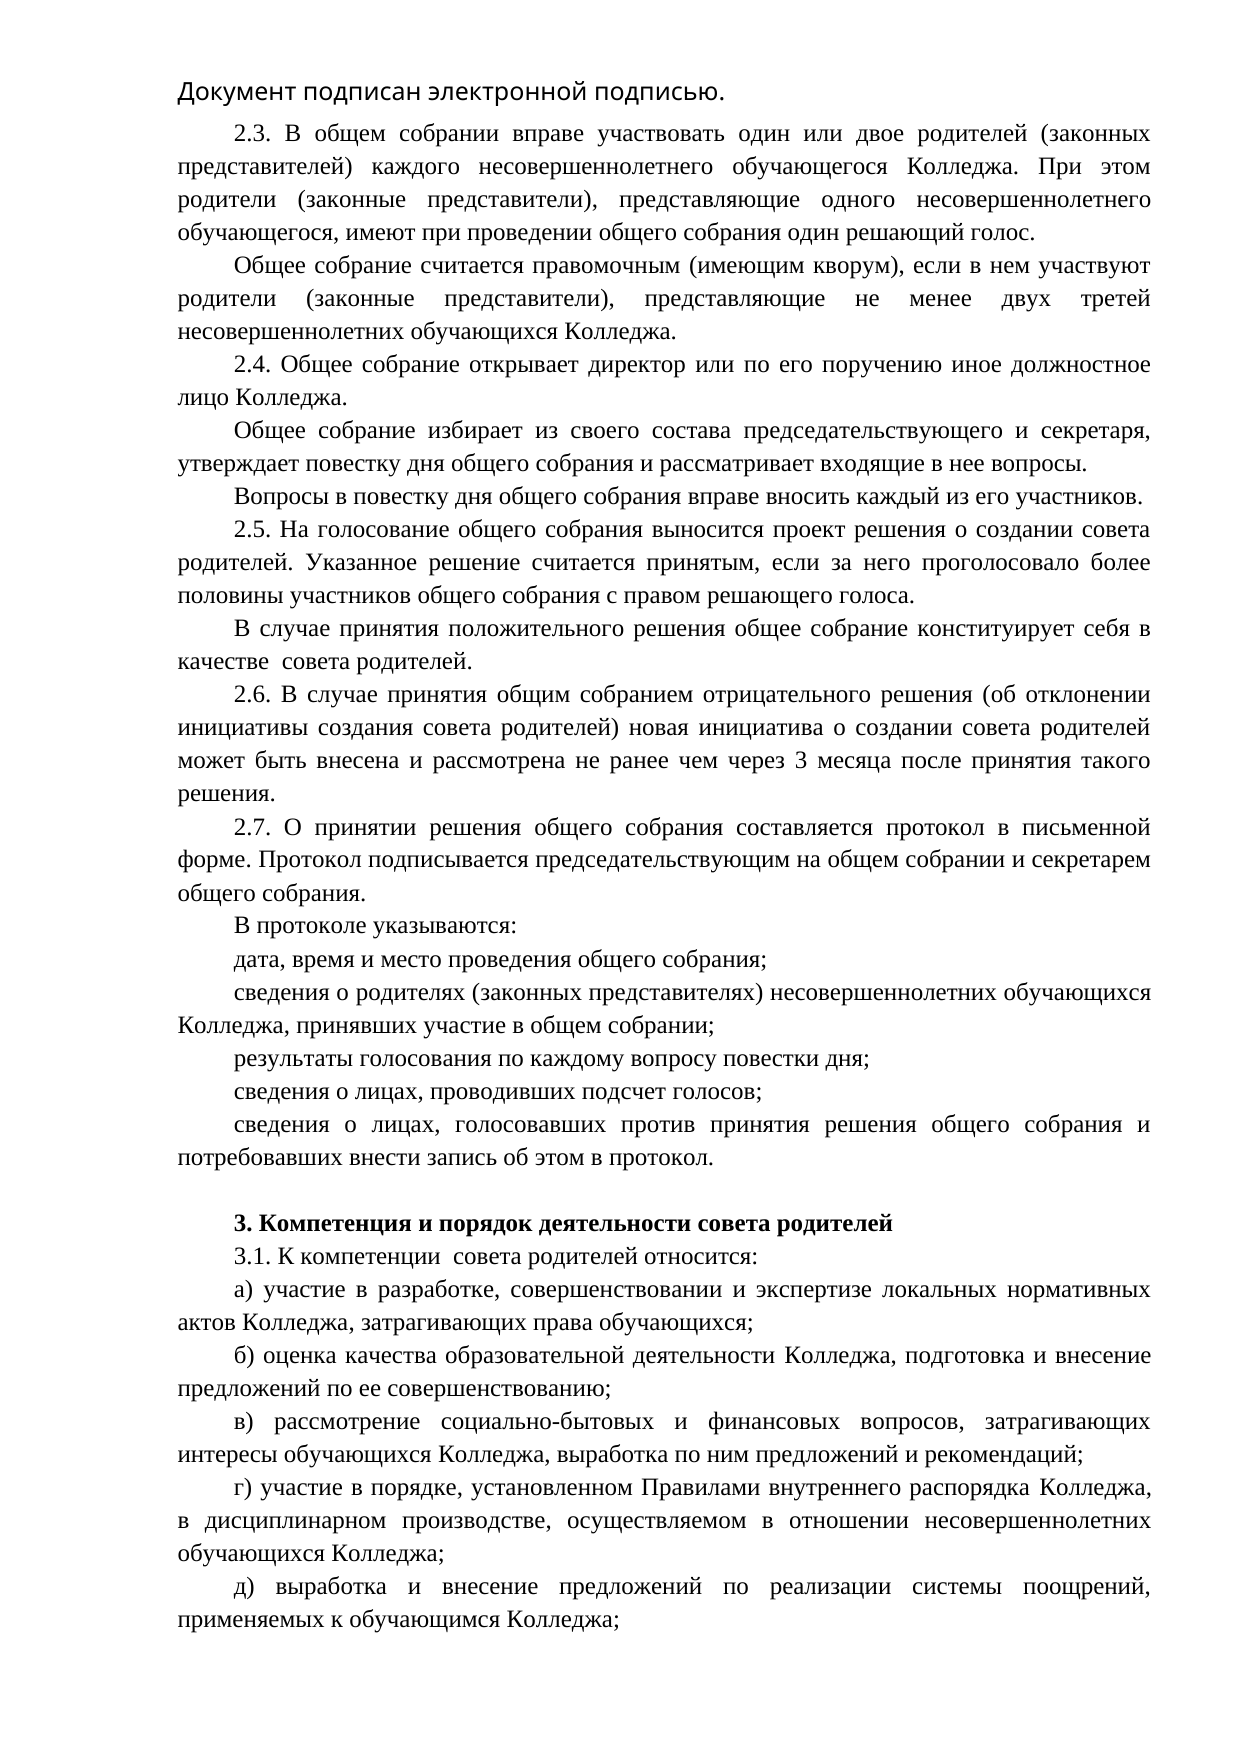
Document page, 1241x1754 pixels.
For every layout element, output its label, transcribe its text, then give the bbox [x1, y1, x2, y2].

text а) участие в разработке, совершенствовании и экспертизе локальных нормативных актов Колледжа, затрагивающих права обучающихся; [177, 1274, 1152, 1336]
text в) рассмотрение социально-бытовых и финансовых вопросов, затрагивающих интересы обучающихся Колледжа, выработка по ним предложений и рекомендаций; [177, 1406, 1152, 1468]
text 2.6. В случае принятия общим собранием отрицательного решения (об отклонении инициативы создания совета родителей) новая инициатива о создании совета родителей может быть внесена и рассмотрена не ранее чем через 3 месяца после принятия такого решения. [177, 679, 1152, 807]
text В случае принятия положительного решения общее собрание конституирует себя в качестве совета родителей. [177, 613, 1152, 675]
text Общее собрание избирает из своего состава председательствующего и секретаря, утверждает повестку дня общего собрания и рассматривает входящие в нее вопросы. [177, 415, 1152, 477]
text Общее собрание считается правомочным (имеющим кворум), если в нем участвуют родители (законные представители), представляющие не менее двух третей несовершеннолетних обучающихся Колледжа. [177, 250, 1152, 345]
text 3.1. К компетенции совета родителей относится: [177, 1241, 1152, 1269]
text 2.5. На голосование общего собрания выносится проект решения о создании совета родителей. Указанное решение считается принятым, если за него проголосовало более половины участников общего собрания с правом решающего голоса. [177, 514, 1152, 609]
text результаты голосования по каждому вопросу повестки дня; [177, 1043, 1152, 1071]
text В протоколе указываются: [177, 911, 1152, 939]
text г) участие в порядке, установленном Правилами внутреннего распорядка Колледжа, в дисциплинарном производстве, осуществляемом в отношении несовершеннолетних обучающихся Колледжа; [177, 1472, 1152, 1567]
text сведения о лицах, проводивших подсчет голосов; [177, 1076, 1152, 1104]
text 2.7. О принятии решения общего собрания составляется протокол в письменной форме. Протокол подписывается председательствующим на общем собрании и секретарем общего собрания. [177, 812, 1152, 906]
text сведения о родителях (законных представителях) несовершеннолетних обучающихся Колледжа, принявших участие в общем собрании; [177, 977, 1152, 1038]
text Вопросы в повестку дня общего собрания вправе вносить каждый из его участников. [177, 481, 1152, 510]
text д) выработка и внесение предложений по реализации системы поощрений, применяемых к обучающимся Колледжа; [177, 1571, 1152, 1633]
text 3. Компетенция и порядок деятельности совета родителей [177, 1208, 1152, 1237]
text 2.4. Общее собрание открывает директор или по его поручению иное должностное лицо Колледжа. [177, 349, 1152, 411]
text 2.3. В общем собрании вправе участвовать один или двое родителей (законных представителей) каждого несовершеннолетнего обучающегося Колледжа. При этом родители (законные представители), представляющие одного несовершеннолетнего обучающегося, имеют при проведении общего собрания один решающий голос. [177, 118, 1152, 246]
text сведения о лицах, голосовавших против принятия решения общего собрания и потребовавших внести запись об этом в протокол. [177, 1109, 1152, 1171]
text дата, время и место проведения общего собрания; [177, 944, 1152, 972]
text б) оценка качества образовательной деятельности Колледжа, подготовка и внесение предложений по ее совершенствованию; [177, 1340, 1152, 1402]
